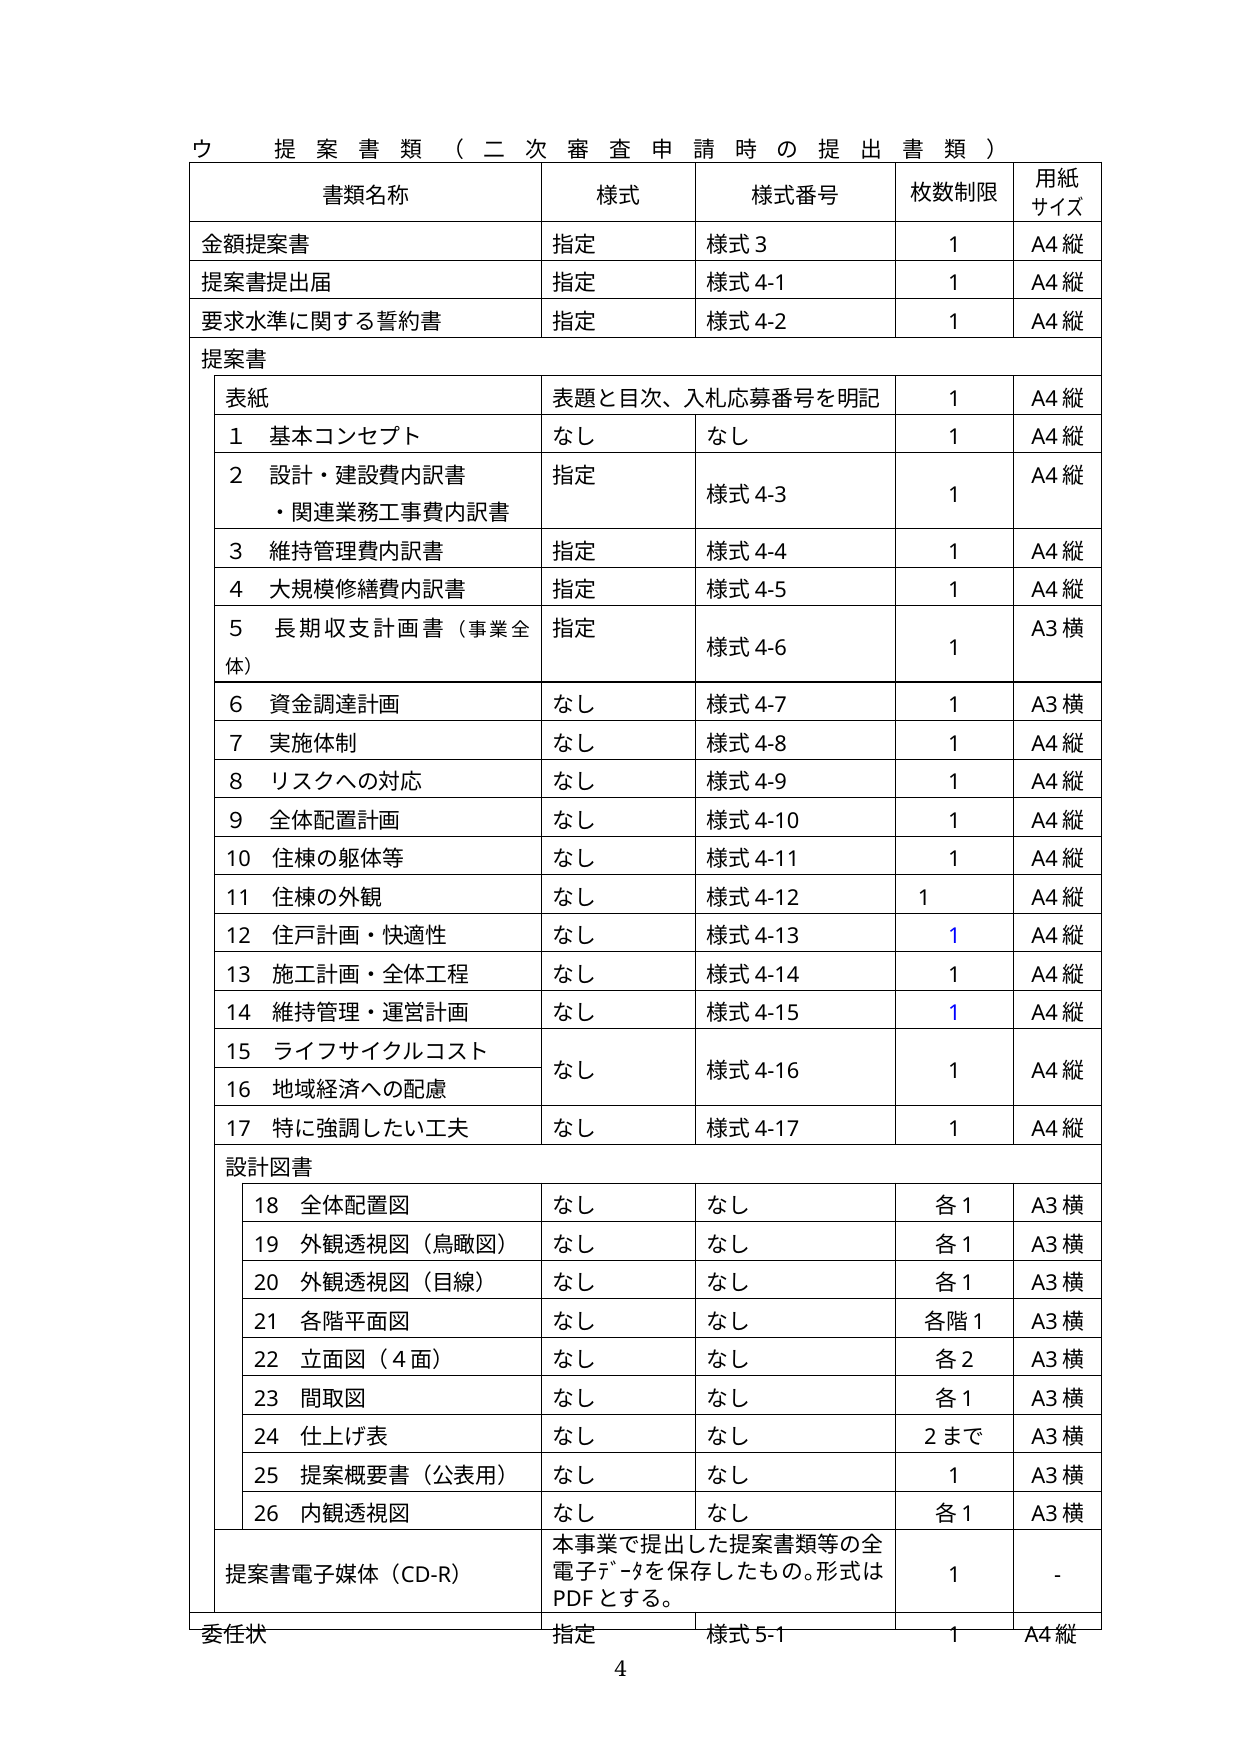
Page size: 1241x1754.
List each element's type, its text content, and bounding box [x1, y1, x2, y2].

text ウ 提案書類（二次審査申請時の提出書類） [149, 129, 1091, 166]
